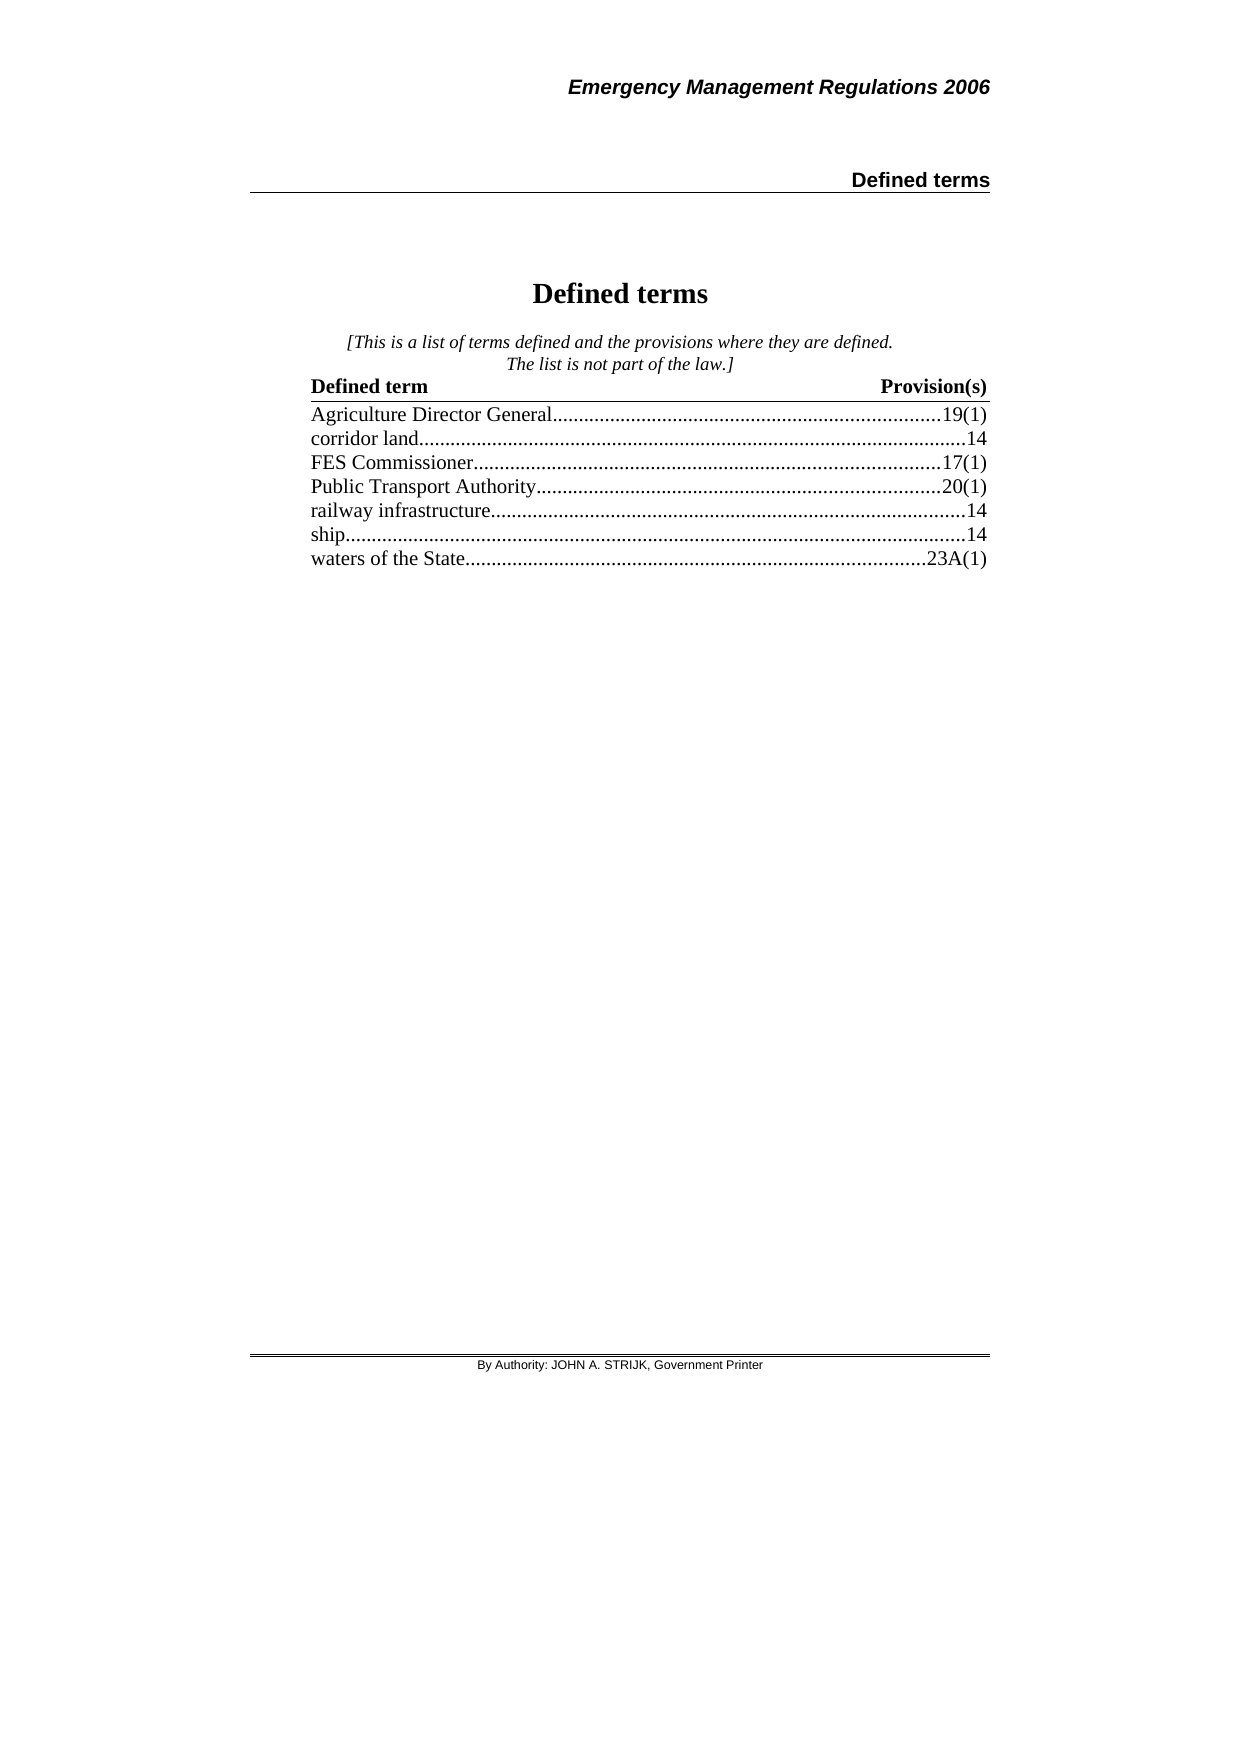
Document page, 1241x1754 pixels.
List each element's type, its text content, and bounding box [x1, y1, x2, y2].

text By Authority: JOHN A. STRIJK, Government Printer [250, 1357, 990, 1372]
text corridor land 14 [311, 426, 929, 450]
text FES Commissioner 17(1) [311, 450, 929, 474]
text Agriculture Director General 19(1) [311, 402, 929, 426]
text Public Transport Authority 20(1) [311, 474, 929, 498]
text Defined term Provision(s) [311, 374, 990, 401]
text ship 14 [311, 522, 929, 546]
text [This is a list of terms defined and the provisions where they are defined. The list is not part of the law.] [339, 331, 901, 374]
subtitle Defined terms [250, 276, 990, 310]
text waters of the State 23A(1) [311, 546, 929, 570]
text railway infrastructure 14 [311, 498, 929, 522]
